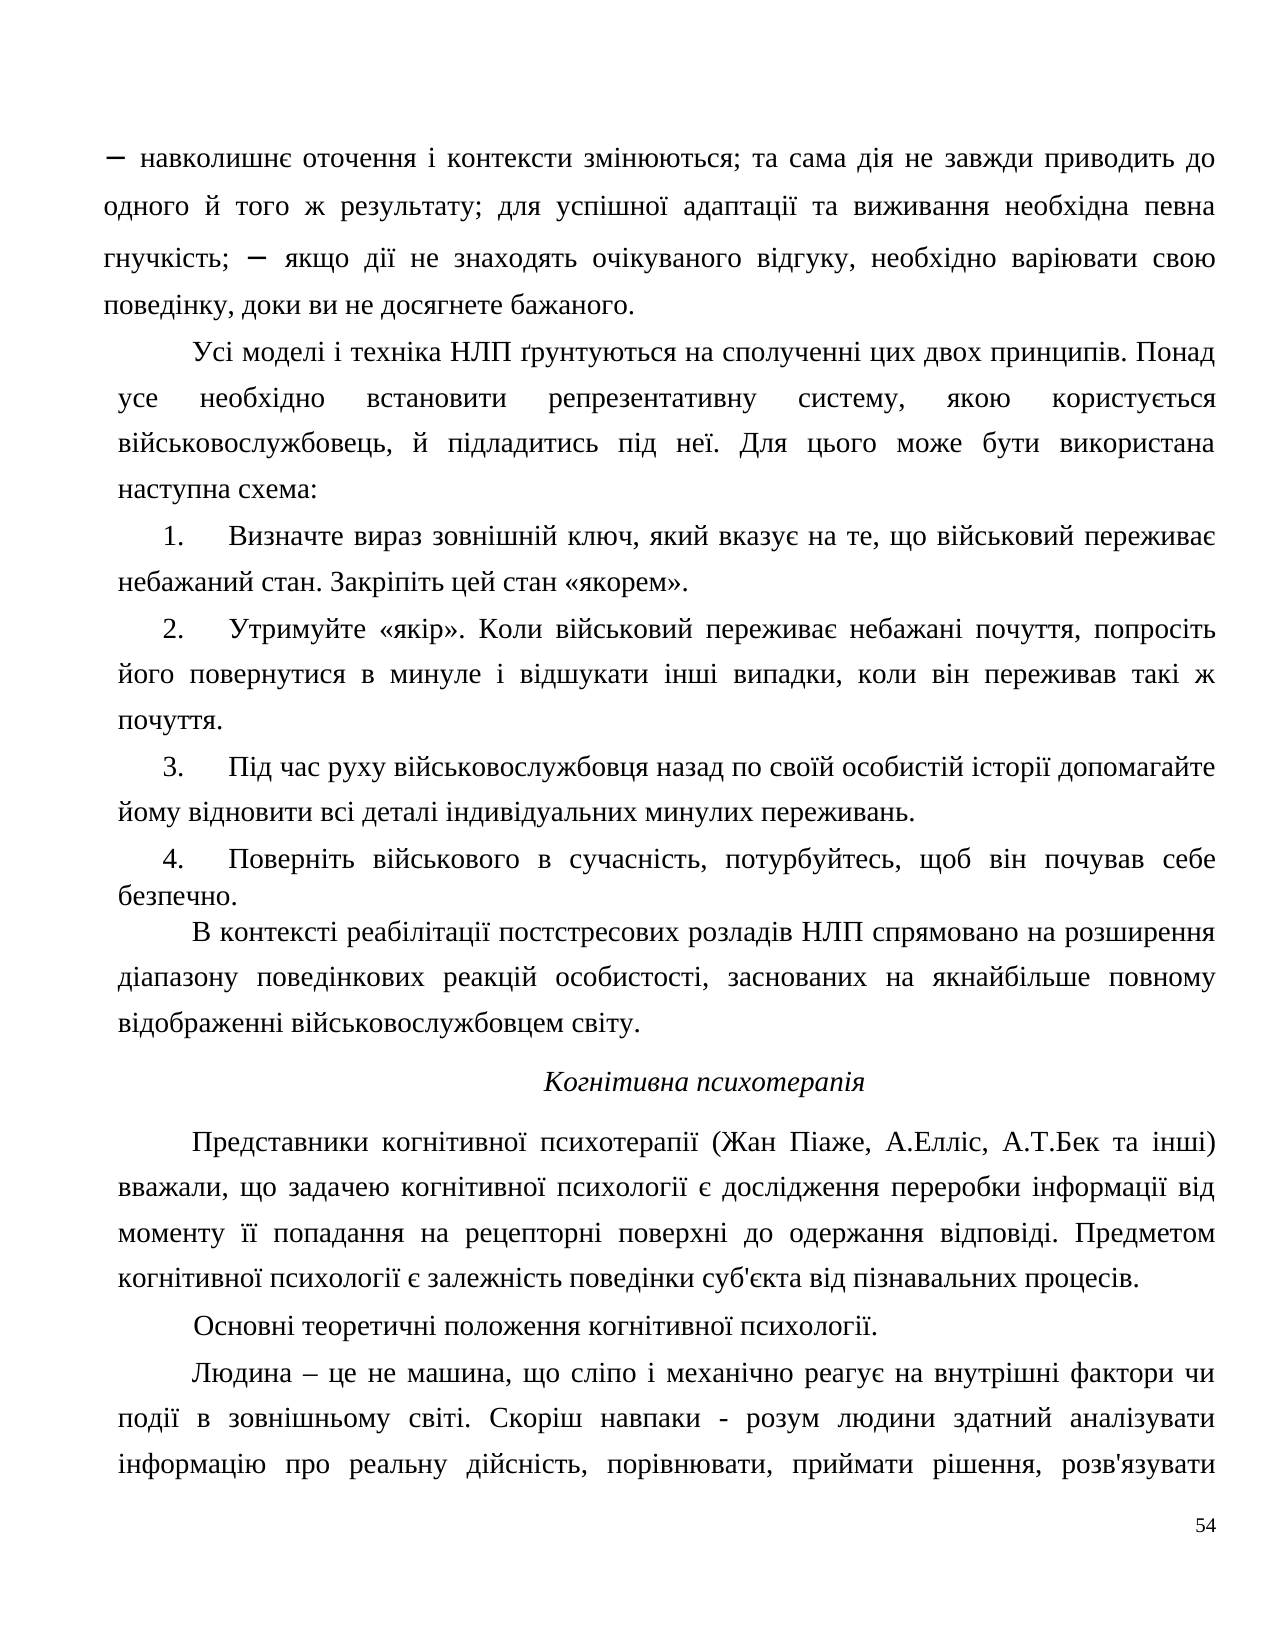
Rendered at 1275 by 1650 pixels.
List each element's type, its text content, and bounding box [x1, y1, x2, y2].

text Усі моделі і техніка НЛП ґрунтуються на сполученні цих двох принципів. Понад усе необхідно встановити репрезентативну систему, якою користується військовослужбовець, й підладитись під неї. Для цього може бути використана наступна схема: [118, 334, 1217, 505]
text В контексті реабілітації постстресових розладів НЛП спрямовано на розширення діапазону поведінкових реакцій особистості, заснованих на якнайбільше повному відображенні військовослужбовцем світу. [118, 914, 1217, 1038]
list Визначте вираз зовнішній ключ, який вказує на те, що військовий переживає небажаний стан. Закріпіть цей стан «якорем». [118, 518, 1217, 597]
list Під час руху військовослужбовця назад по своїй особистій історії допомагайте йому відновити всі деталі індивідуальних минулих переживань. [118, 749, 1217, 828]
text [118, 1355, 1217, 1479]
text Основні теоретичні положення когнітивної психології. [193, 1308, 1217, 1341]
list Утримуйте «якір». Коли військовий переживає небажані почуття, попросіть його повернутися в минуле і відшукати інші випадки, коли він переживав такі ж почуття. [118, 611, 1217, 735]
text Когнітивна психотерапія [174, 1064, 1235, 1098]
text − навколишнє оточення і контексти змінюються; та сама дія не завжди приводить до одного й того ж результату; для успішної адаптації та виживання необхідна певна гнучкість; − якщо дії не знаходять очікуваного відгуку, необхідно варіювати свою поведінку, доки ви не досягнете бажаного. [103, 136, 1217, 321]
list Поверніть військового в сучасність, потурбуйтесь, щоб він почував себе безпечно. [118, 842, 1217, 911]
text Представники когнітивної психотерапії (Жан Піаже, А.Елліс, А.Т.Бек та інші) вважали, що задачею когнітивної психології є дослідження переробки інформації від моменту її попадання на рецепторні поверхні до одержання відповіді. Предметом когнітивної психології є залежність поведінки суб'єкта від пізнавальних процесів. [118, 1124, 1217, 1294]
